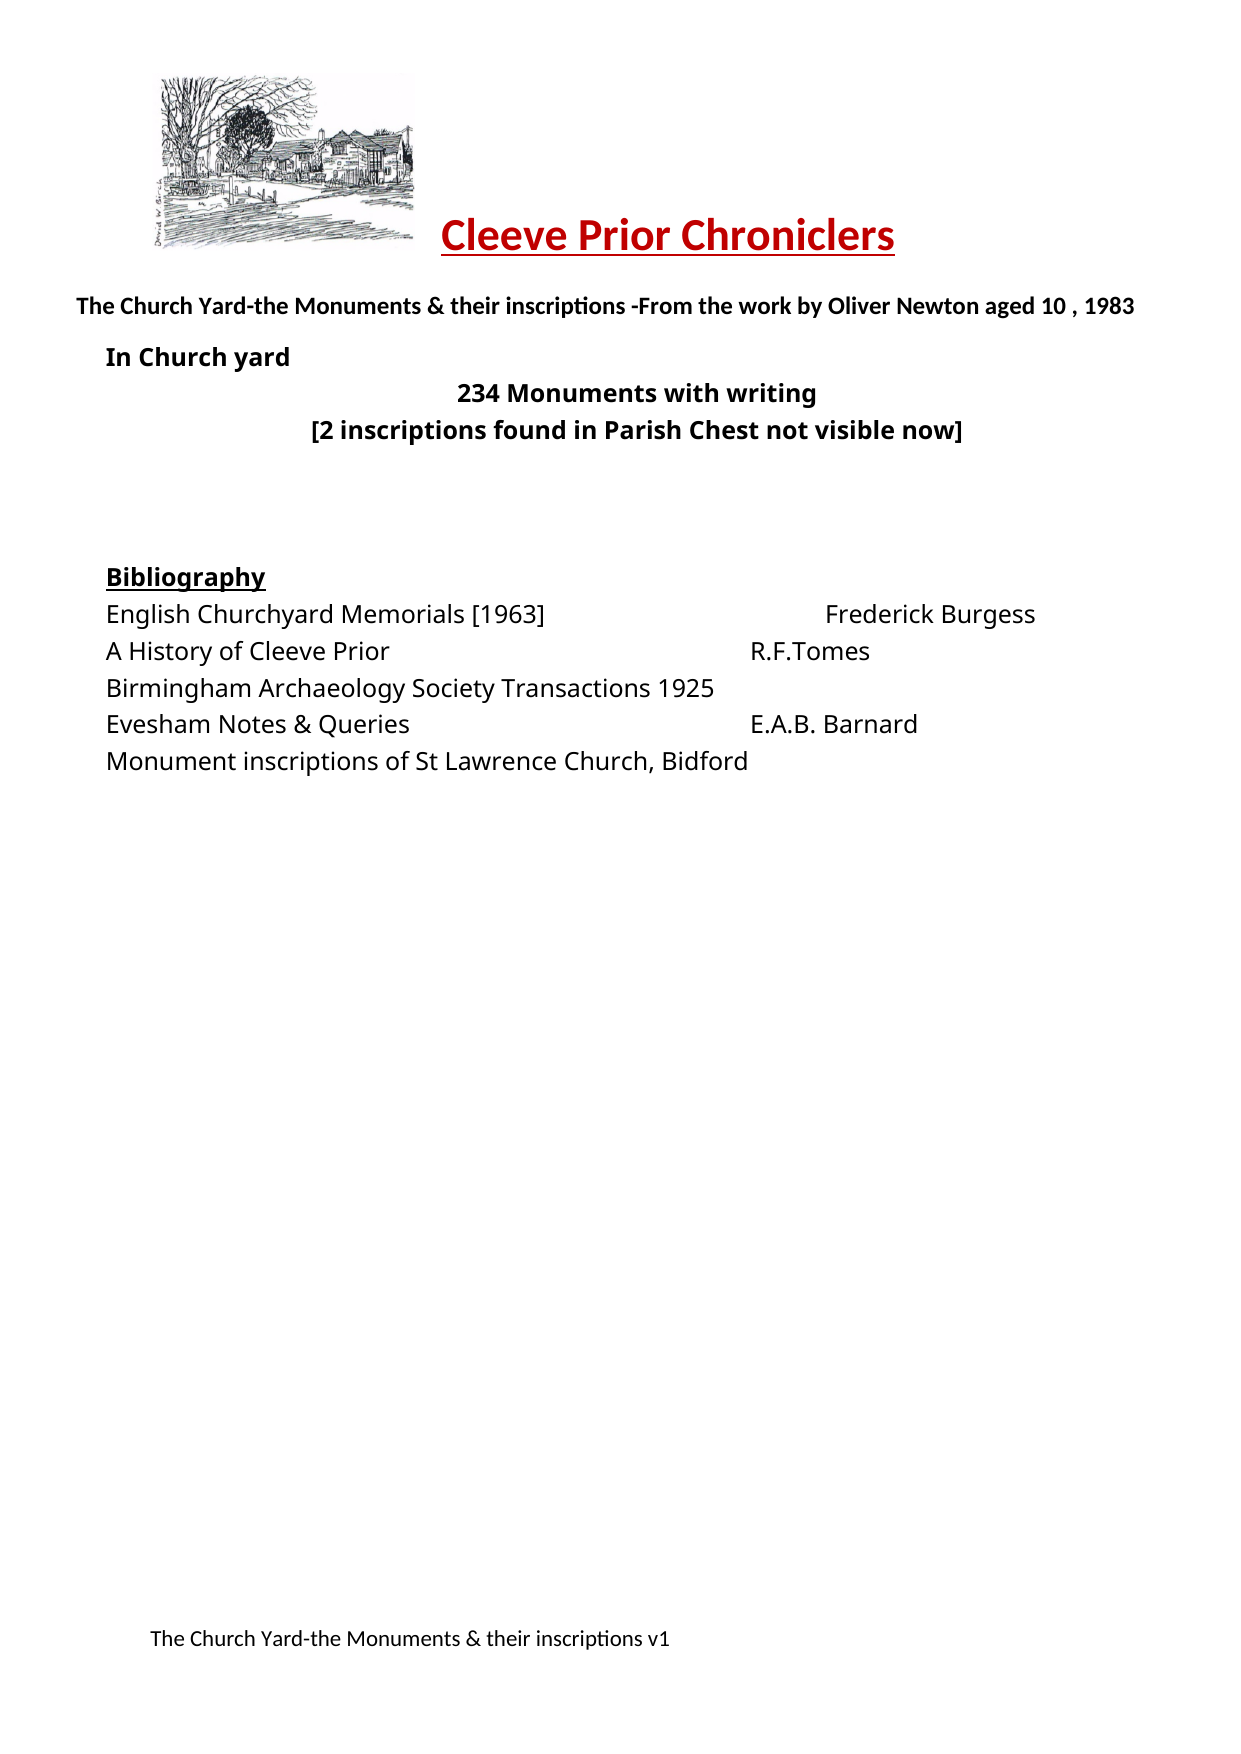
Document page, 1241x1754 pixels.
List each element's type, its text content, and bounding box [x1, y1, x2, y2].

text [2 inscriptions found in Parish Chest not visible now] [106, 413, 1169, 447]
text Evesham Notes & Queries E.A.B. Barnard [106, 707, 1169, 741]
text Birmingham Archaeology Society Transactions 1925 [106, 670, 1169, 704]
picture [150, 73, 421, 251]
text Bibliography [106, 560, 1169, 594]
text In Church yard [106, 339, 1169, 373]
text A History of Cleeve Prior R.F.Tomes [106, 633, 1169, 667]
text 234 Monuments with writing [106, 376, 1169, 410]
text Monument inscriptions of St Lawrence Church, Bidford [106, 744, 1169, 778]
text English Churchyard Memorials [1963] Frederick Burgess [106, 597, 1169, 631]
